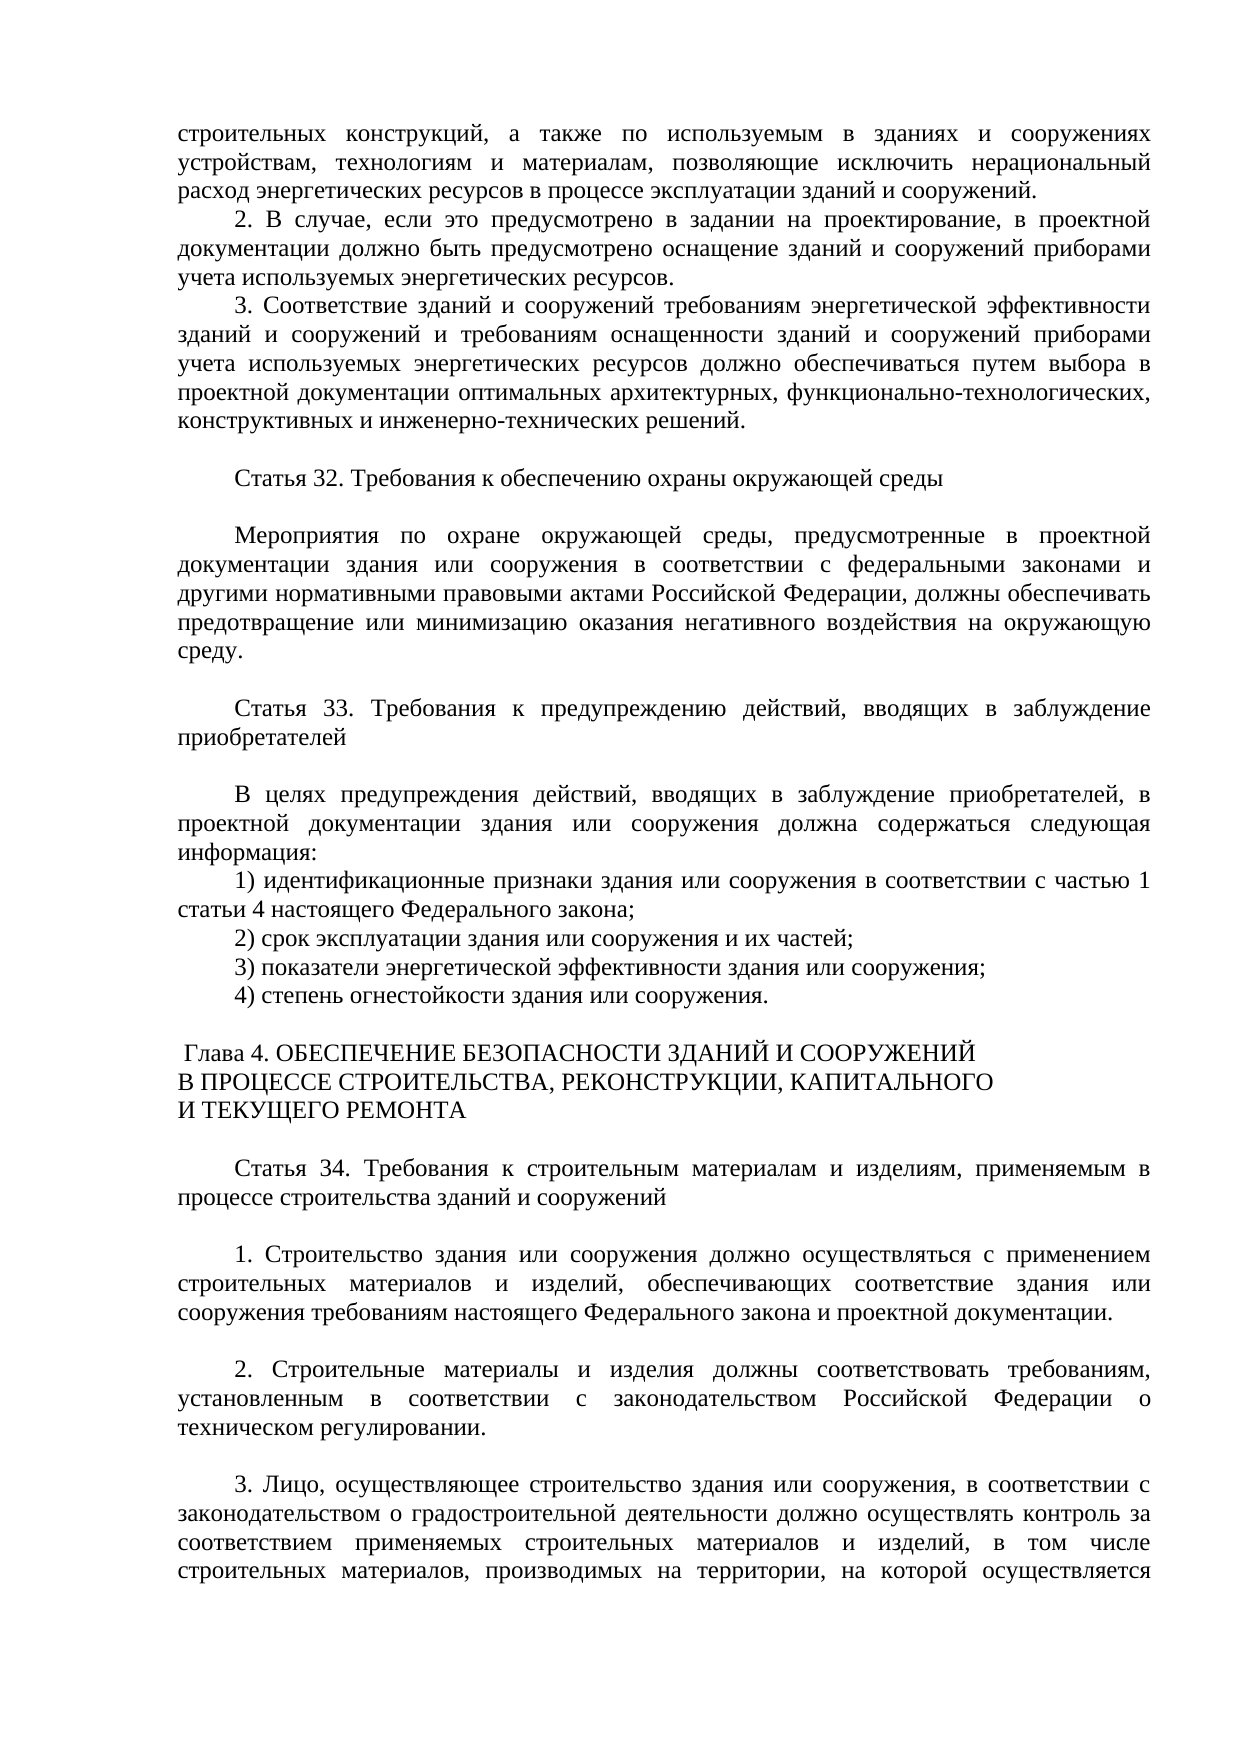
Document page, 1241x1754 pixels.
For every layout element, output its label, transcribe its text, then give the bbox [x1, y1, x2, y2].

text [177, 1469, 1152, 1584]
text 3. Соответствие зданий и сооружений требованиям энергетической эффективности зданий и сооружений и требованиям оснащенности зданий и сооружений приборами учета используемых энергетических ресурсов должно обеспечиваться путем выбора в проектной документации оптимальных архитектурных, функционально-технологических, конструктивных и инженерно-технических решений. [177, 291, 1152, 434]
text Глава 4. ОБЕСПЕЧЕНИЕ БЕЗОПАСНОСТИ ЗДАНИЙ И СООРУЖЕНИЙ [177, 1038, 1152, 1067]
text Статья 34. Требования к строительным материалам и изделиям, применяемым в процессе строительства зданий и сооружений [177, 1153, 1152, 1211]
text Мероприятия по охране окружающей среды, предусмотренные в проектной документации здания или сооружения в соответствии с федеральными законами и другими нормативными правовыми актами Российской Федерации, должны обеспечивать предотвращение или минимизацию оказания негативного воздействия на окружающую среду. [177, 521, 1152, 664]
text 4) степень огнестойкости здания или сооружения. [177, 981, 1152, 1009]
text 3) показатели энергетической эффективности здания или сооружения; [177, 952, 1152, 981]
text Статья 32. Требования к обеспечению охраны окружающей среды [177, 463, 1152, 492]
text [177, 118, 1152, 204]
text 2. В случае, если это предусмотрено в задании на проектирование, в проектной документации должно быть предусмотрено оснащение зданий и сооружений приборами учета используемых энергетических ресурсов. [177, 204, 1152, 291]
text В ПРОЦЕССЕ СТРОИТЕЛЬСТВА, РЕКОНСТРУКЦИИ, КАПИТАЛЬНОГО [177, 1067, 1152, 1096]
text 2) срок эксплуатации здания или сооружения и их частей; [177, 923, 1152, 952]
text Статья 33. Требования к предупреждению действий, вводящих в заблуждение приобретателей [177, 693, 1152, 751]
text И ТЕКУЩЕГО РЕМОНТА [177, 1096, 1152, 1124]
text 2. Строительные материалы и изделия должны соответствовать требованиям, установленным в соответствии с законодательством Российской Федерации о техническом регулировании. [177, 1354, 1152, 1441]
text В целях предупреждения действий, вводящих в заблуждение приобретателей, в проектной документации здания или сооружения должна содержаться следующая информация: [177, 779, 1152, 866]
text 1) идентификационные признаки здания или сооружения в соответствии с частью 1 статьи 4 настоящего Федерального закона; [177, 866, 1152, 923]
text 1. Строительство здания или сооружения должно осуществляться с применением строительных материалов и изделий, обеспечивающих соответствие здания или сооружения требованиям настоящего Федерального закона и проектной документации. [177, 1239, 1152, 1326]
